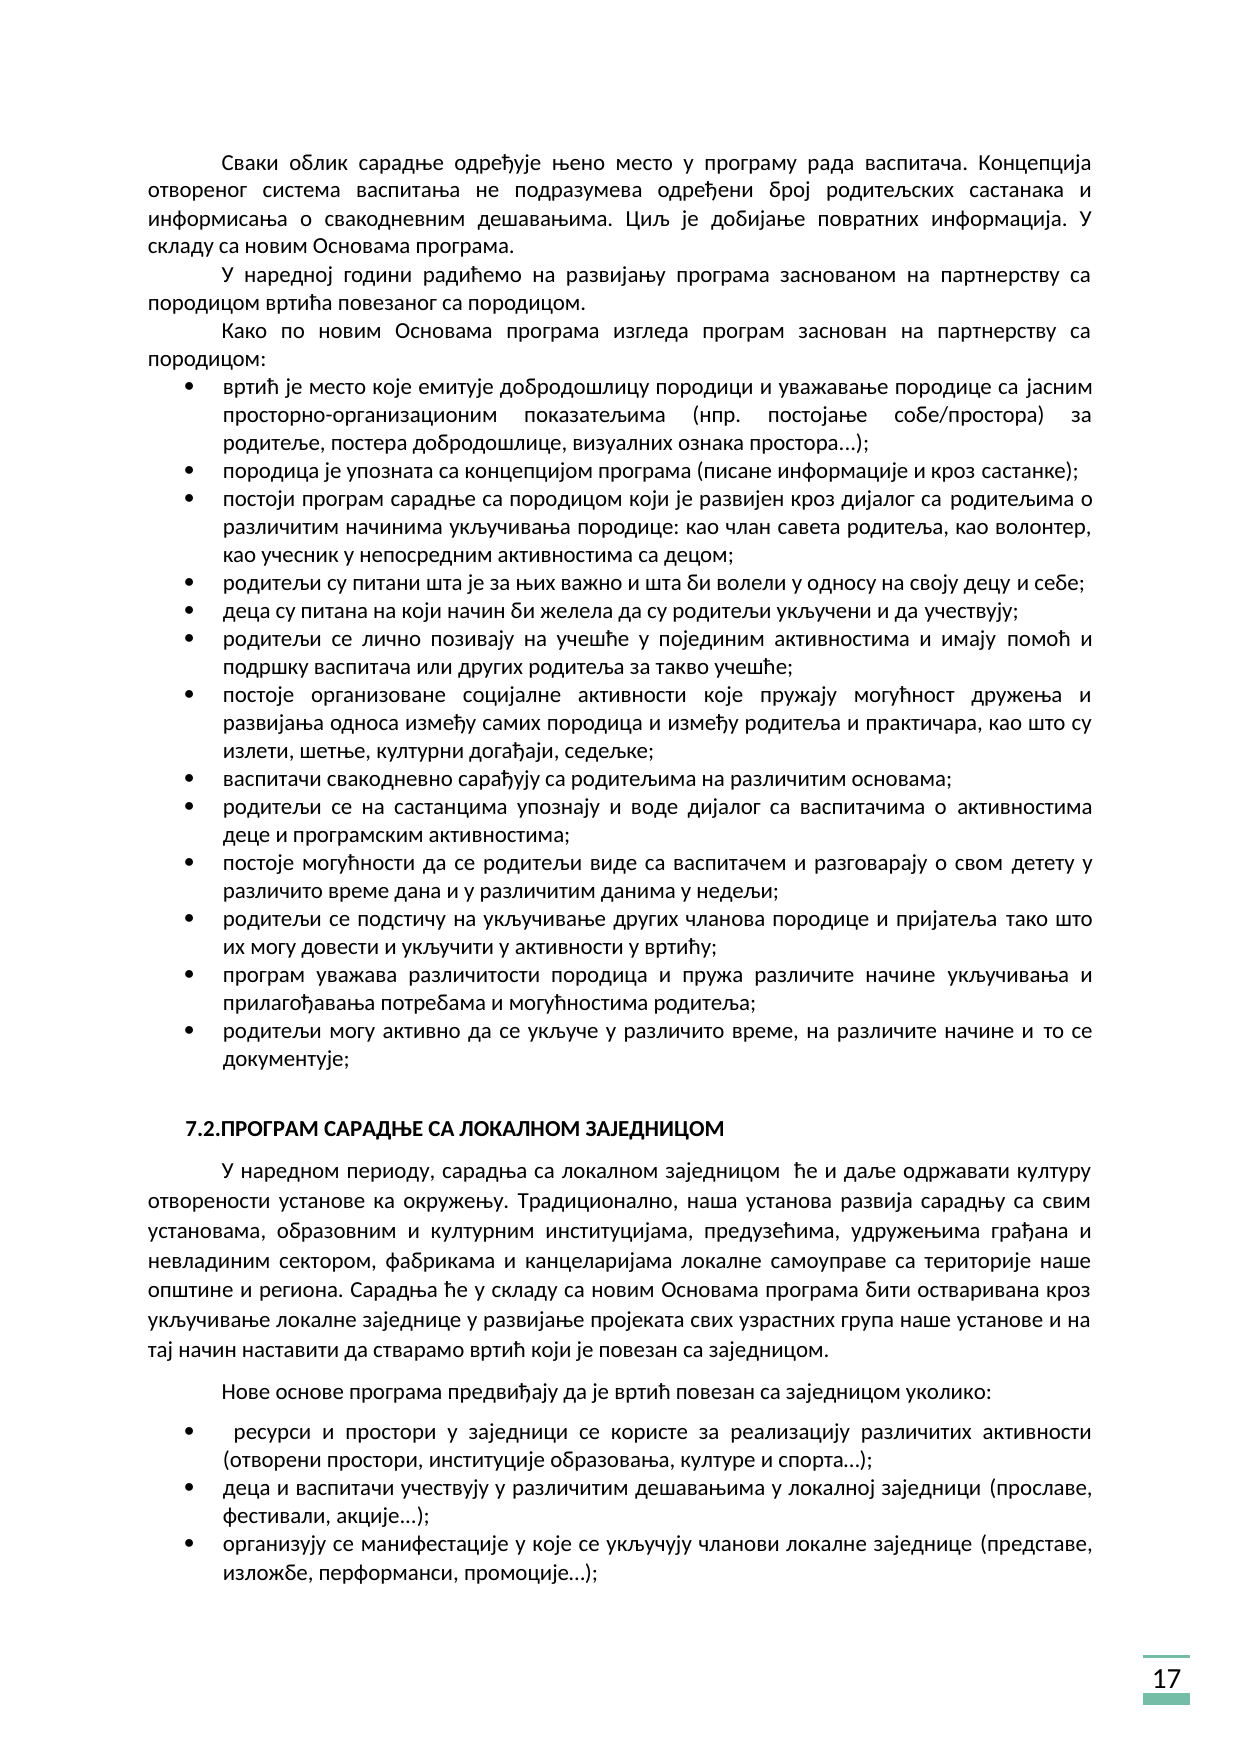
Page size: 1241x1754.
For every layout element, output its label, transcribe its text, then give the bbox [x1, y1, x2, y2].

list постоје организоване социјалне активности које пружају могућност дружења и развијања односа између самих породица и између родитеља и практичара, као што су излети, шетње, културни догађаји, седељке; [185, 680, 1093, 764]
list родитељи могу активно да се укључе у различито време, на различите начине и то се документује; [185, 1016, 1093, 1072]
list деца су питана на који начин би желела да су родитељи укључени и да учествују; [185, 596, 1093, 624]
list родитељи се лично позивају на учешће у појединим активностима и имају помоћ и подршку васпитача или других родитеља за такво учешће; [185, 624, 1093, 680]
text Сваки облик сарадње одређује њено место у програму рада васпитача. Концепција отвореног система васпитања не подразумева одређени број родитељских састанака и информисања о свакодневним дешавањима. Циљ је добијање повратних информација. У складу са новим Основама програма. [148, 148, 1093, 260]
list организују се манифестације у које се укључују чланови локалне заједнице (представе, изложбе, перформанси, промоције…); [185, 1529, 1093, 1586]
list вртић је место које емитује добродошлицу породици и уважавање породице са јасним просторно-организационим показатељима (нпр. постојање собе/простора) за родитеље, постера добродошлице, визуалних ознака простора...); [185, 372, 1093, 456]
list родитељи се на састанцима упознају и воде дијалог са васпитачима о активностима деце и програмским активностима; [185, 792, 1093, 848]
text У наредном периоду, сарадња са локалном заједницом ће и даље одржавати културу отворености установе ка окружењу. Традиционално, наша установа развија сарадњу са свим установама, образовним и културним институцијама, предузећима, удружењима грађана и невладиним сектором, фабрикама и канцеларијама локалне самоуправе са територије наше општине и региона. Сарадња ће у складу са новим Основама програма бити остваривана кроз укључивање локалне заједнице у развијање пројеката свих узрастних група наше установе и на тај начин наставити да стварамо вртић који је повезан са заједницом. [148, 1157, 1093, 1363]
list ресурси и простори у заједници се користе за реализацију различитих активности (отворени простори, институције образовања, културе и спорта…); [185, 1417, 1093, 1473]
list родитељи су питани шта је за њих важно и шта би волели у односу на своју децу и себе; [185, 568, 1093, 596]
list васпитачи свакодневно сарађују са родитељима на различитим основама; [185, 764, 1093, 792]
list постоје могућности да се родитељи виде са васпитачем и разговарају о свом детету у различито време дана и у различитим данима у недељи; [185, 848, 1093, 904]
list програм уважава различитости породица и пружа различите начине укључивања и прилагођавања потребама и могућностима родитеља; [185, 960, 1093, 1016]
text 7.2.ПРОГРАМ САРАДЊЕ СА ЛОКАЛНОМ ЗАЈЕДНИЦОМ [185, 1114, 1093, 1142]
text Како по новим Основама програма изгледа програм заснован на партнерству са породицом: [148, 316, 1093, 372]
list породица је упозната са концепцијом програма (писане информације и кроз састанке); [185, 456, 1093, 484]
list деца и васпитачи учествују у различитим дешавањима у локалној заједници (прославе, фестивали, акције...); [185, 1473, 1093, 1529]
list постоји програм сарадње са породицом који је развијен кроз дијалог са родитељима о различитим начинима укључивања породице: као члан савета родитеља, као волонтер, као учесник у непосредним активностима са децом; [185, 484, 1093, 568]
text Нове основе програма предвиђају да је вртић повезан са заједницом уколико: [148, 1377, 1093, 1405]
list родитељи се подстичу на укључивање других чланова породице и пријатеља тако што их могу довести и укључити у активности у вртићу; [185, 904, 1093, 960]
text У наредној години радићемо на развијању програма заснованом на партнерству са породицом вртића повезаног са породицом. [148, 260, 1093, 316]
